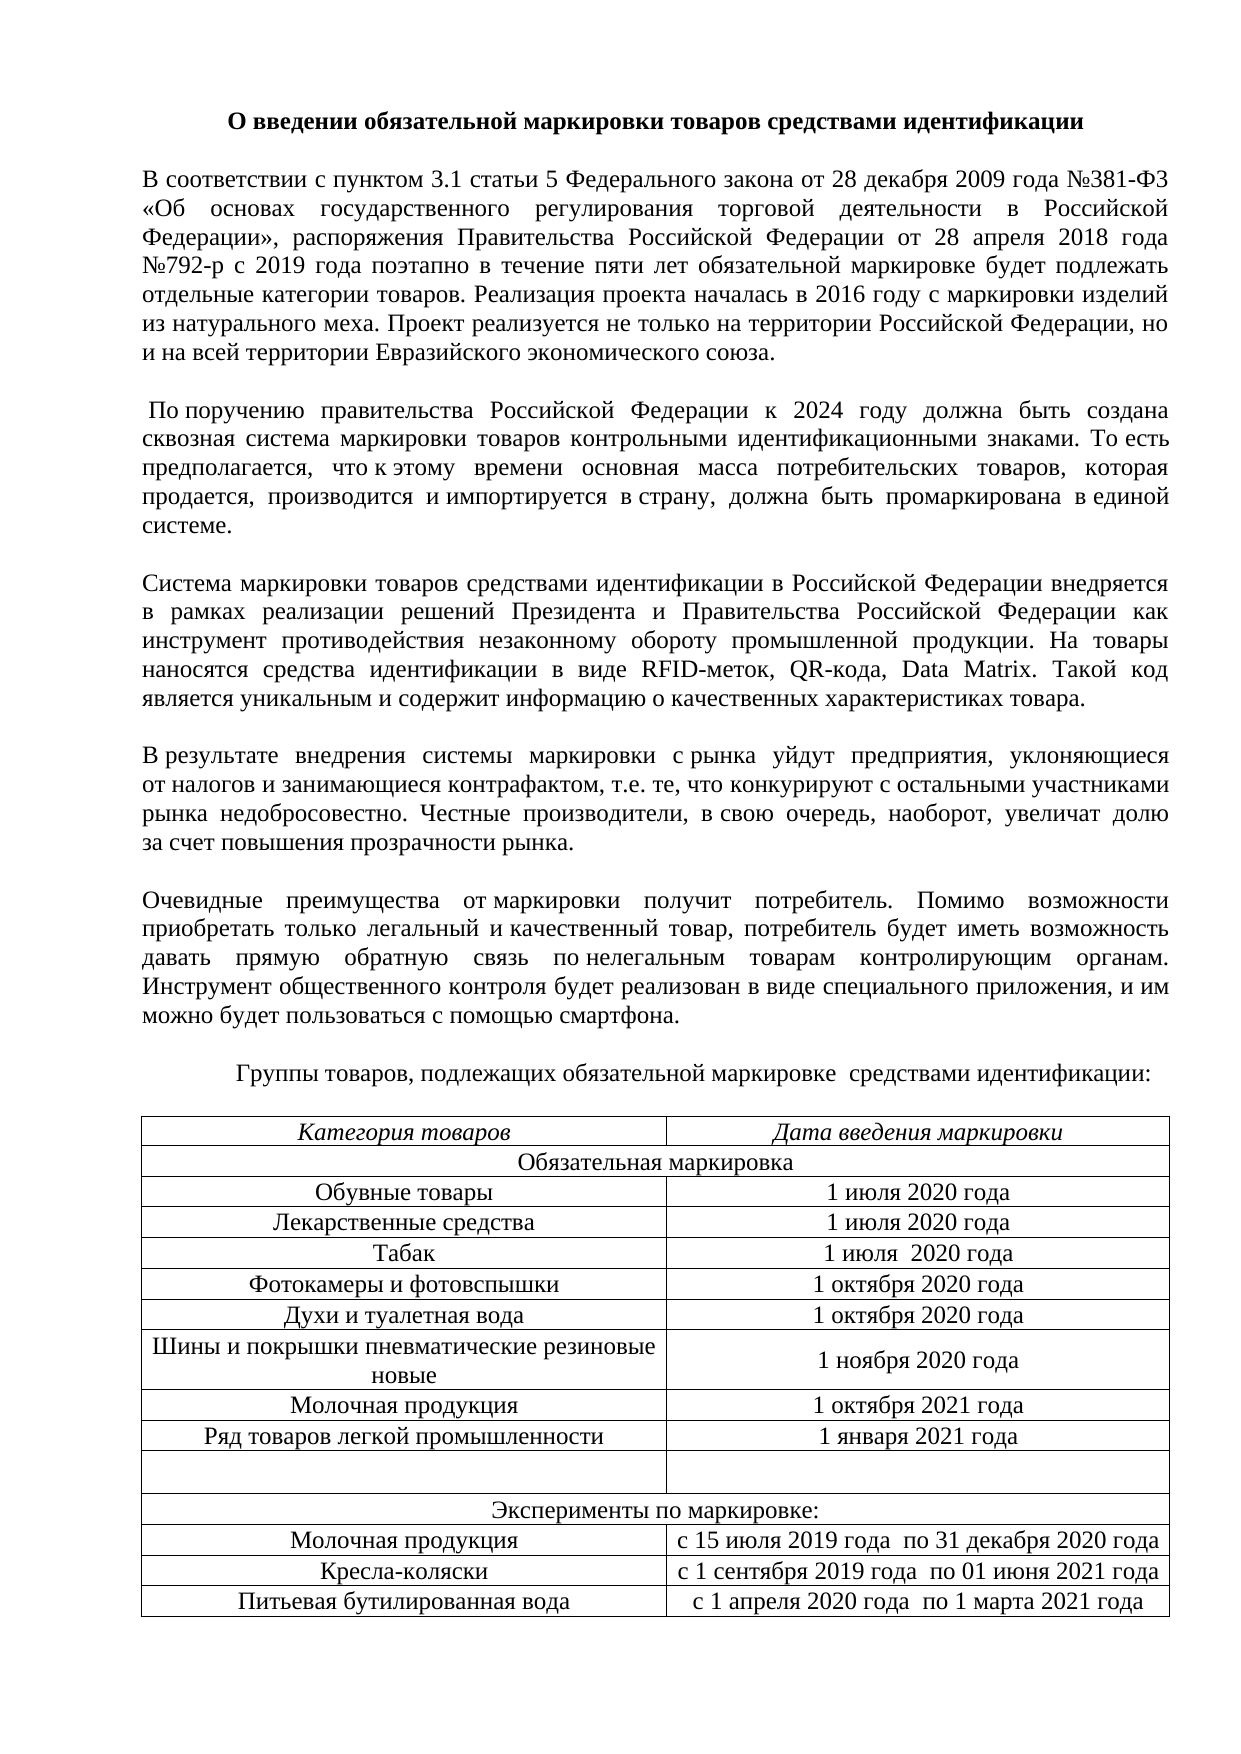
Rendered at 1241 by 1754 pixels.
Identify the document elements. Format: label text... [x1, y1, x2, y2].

table_cell 1 октября 2020 года [667, 1300, 1169, 1329]
table_cell 1 июля 2020 года [667, 1238, 1169, 1268]
table_cell Табак [142, 1238, 666, 1268]
table_cell 1 ноября 2020 года [667, 1330, 1169, 1389]
text О введении обязательной маркировки товаров средствами идентификации [142, 106, 1169, 135]
text В результате внедрения системы маркировки с рынка уйдут предприятия, уклоняющиеся от налогов и занимающиеся контрафактом, т.е. те, что конкурируют с остальными участниками рынка недобросовестно. Честные производители, в свою очередь, наоборот, увеличат долю за счет повышения прозрачности рынка. [142, 741, 1169, 856]
table_cell Ряд товаров легкой промышленности [142, 1421, 666, 1450]
table_cell Обязательная маркировка [142, 1146, 1169, 1176]
text Группы товаров, подлежащих обязательной маркировке средствами идентификации: [236, 1058, 1169, 1086]
table_cell [142, 1451, 666, 1493]
table_cell Обувные товары [142, 1177, 666, 1206]
table_cell 1 января 2021 года [667, 1421, 1169, 1450]
table_header Категория товаров [142, 1117, 666, 1145]
table_cell Лекарственные средства [142, 1207, 666, 1237]
text По поручению правительства Российской Федерации к 2024 году должна быть создана сквозная система маркировки товаров контрольными идентификационными знаками. То есть предполагается, что к этому времени основная масса потребительских товаров, которая продается, производится и импортируется в страну, должна быть промаркирована в единой системе. [142, 395, 1169, 538]
table_cell [667, 1451, 1169, 1493]
table_cell с 1 сентября 2019 года по 01 июня 2021 года [667, 1556, 1169, 1585]
table_cell Фотокамеры и фотовспышки [142, 1269, 666, 1298]
table_cell Питьевая бутилированная вода [142, 1586, 666, 1616]
table_cell Молочная продукция [142, 1390, 666, 1420]
table_cell 1 июля 2020 года [667, 1177, 1169, 1206]
table_cell с 15 июля 2019 года по 31 декабря 2020 года [667, 1525, 1169, 1555]
table_cell Эксперименты по маркировке: [142, 1494, 1169, 1524]
table_cell Духи и туалетная вода [142, 1300, 666, 1329]
text Система маркировки товаров средствами идентификации в Российской Федерации внедряется в рамках реализации решений Президента и Правительства Российской Федерации как инструмент противодействия незаконному обороту промышленной продукции. На товары наносятся средства идентификации в виде RFID-меток, QR-кода, Data Matrix. Такой код является уникальным и содержит информацию о качественных характеристиках товара. [142, 568, 1169, 711]
table_cell Молочная продукция [142, 1525, 666, 1555]
table_cell 1 октября 2021 года [667, 1390, 1169, 1420]
table_cell с 1 апреля 2020 года по 1 марта 2021 года [667, 1586, 1169, 1616]
text В соответствии с пунктом 3.1 статьи 5 Федерального закона от 28 декабря 2009 года №381-Ф3 «Об основах государственного регулирования торговой деятельности в Российской Федерации», распоряжения Правительства Российской Федерации от 28 апреля 2018 года №792-р с 2019 года поэтапно в течение пяти лет обязательной маркировке будет подлежать отдельные категории товаров. Реализация проекта началась в 2016 году с маркировки изделий из натурального меха. Проект реализуется не только на территории Российской Федерации, но и на всей территории Евразийского экономического союза. [142, 164, 1169, 366]
table_cell 1 октября 2020 года [667, 1269, 1169, 1298]
table_cell 1 июля 2020 года [667, 1207, 1169, 1237]
text Очевидные преимущества от маркировки получит потребитель. Помимо возможности приобретать только легальный и качественный товар, потребитель будет иметь возможность давать прямую обратную связь по нелегальным товарам контролирующим органам. Инструмент общественного контроля будет реализован в виде специального приложения, и им можно будет пользоваться с помощью смартфона. [142, 885, 1169, 1028]
table_cell Шины и покрышки пневматические резиновые новые [142, 1330, 666, 1389]
table_cell Кресла-коляски [142, 1556, 666, 1585]
table_header Дата введения маркировки [667, 1117, 1169, 1145]
